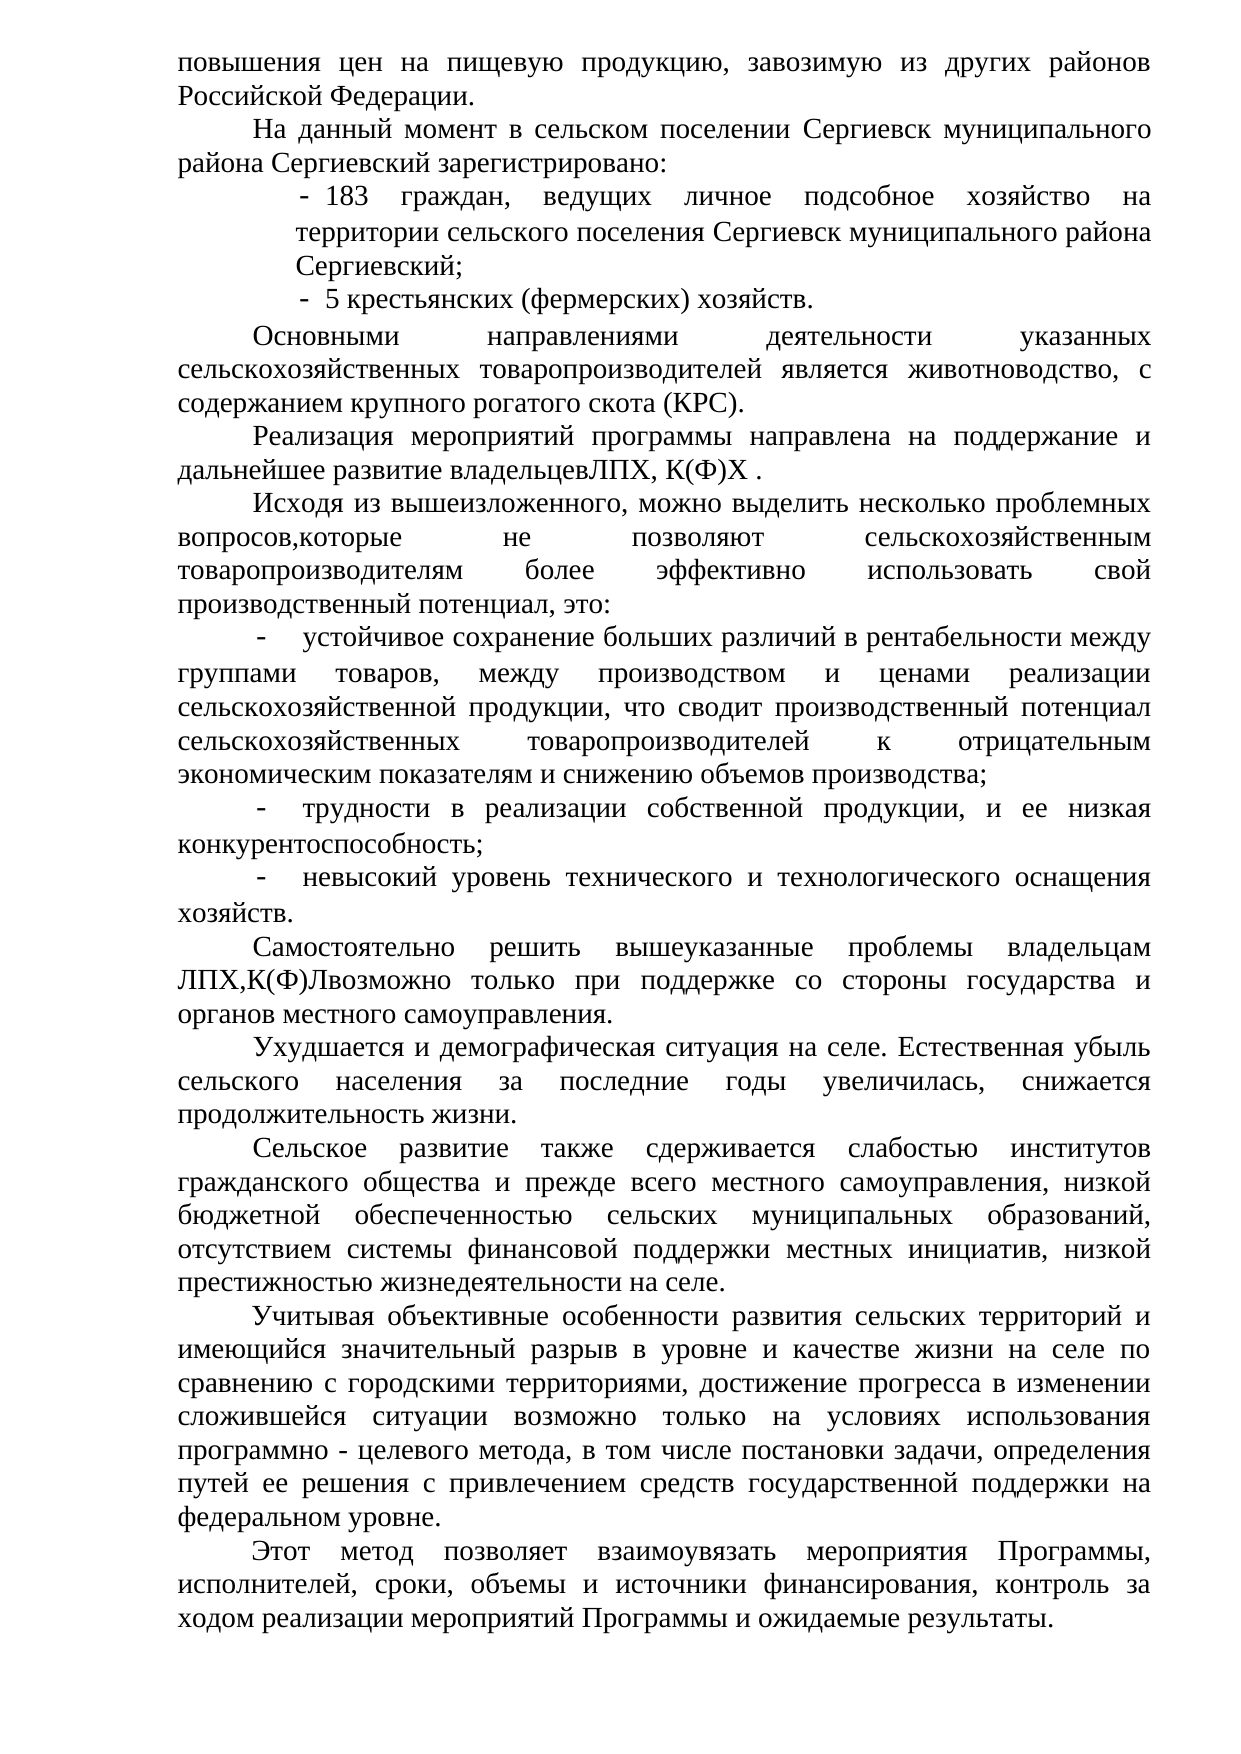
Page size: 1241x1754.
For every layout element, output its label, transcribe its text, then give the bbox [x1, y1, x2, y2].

list 183 граждан, ведущих личное подсобное хозяйство на территории сельского поселения Сергиевск муниципального района Сергиевский; [295, 178, 1152, 282]
list 5 крестьянских (фермерских) хозяйств. [295, 282, 1152, 318]
list устойчивое сохранение больших различий в рентабельности между группами товаров, между производством и ценами реализации сельскохозяйственной продукции, что сводит производственный потенциал сельскохозяйственных товаропроизводителей к отрицательным экономическим показателям и снижению объемов производства; [177, 619, 1152, 790]
text Исходя из вышеизложенного, можно выделить несколько проблемных вопросов,которые не позволяют сельскохозяйственным товаропроизводителям более эффективно использовать свой производственный потенциал, это: [177, 485, 1152, 619]
text Ухудшается и демографическая ситуация на селе. Естественная убыль сельского населения за последние годы увеличилась, снижается продолжительность жизни. [177, 1029, 1152, 1130]
text Сельское развитие также сдерживается слабостью институтов гражданского общества и прежде всего местного самоуправления, низкой бюджетной обеспеченностью сельских муниципальных образований, отсутствием системы финансовой поддержки местных инициатив, низкой престижностью жизнедеятельности на селе. [177, 1130, 1152, 1298]
text Учитывая объективные особенности развития сельских территорий и имеющийся значительный разрыв в уровне и качестве жизни на селе по сравнению с городскими территориями, достижение прогресса в изменении сложившейся ситуации возможно только на условиях использования программно - целевого метода, в том числе постановки задачи, определения путей ее решения с привлечением средств государственной поддержки на федеральном уровне. [177, 1298, 1152, 1533]
text Реализация мероприятий программы направлена на поддержание и дальнейшее развитие владельцевЛПХ, К(Ф)Х . [177, 418, 1152, 485]
list невысокий уровень технического и технологического оснащения хозяйств. [177, 859, 1152, 929]
text Основными направлениями деятельности указанных сельскохозяйственных товаропроизводителей является животноводство, с содержанием крупного рогатого скота (КРС). [177, 318, 1152, 418]
list трудности в реализации собственной продукции, и ее низкая конкурентоспособность; [177, 790, 1152, 859]
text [177, 44, 1152, 111]
text Самостоятельно решить вышеуказанные проблемы владельцам ЛПХ,К(Ф)Лвозможно только при поддержке со стороны государства и органов местного самоуправления. [177, 929, 1152, 1029]
text Этот метод позволяет взаимоувязать мероприятия Программы, исполнителей, сроки, объемы и источники финансирования, контроль за ходом реализации мероприятий Программы и ожидаемые результаты. [177, 1533, 1152, 1633]
text На данный момент в сельском поселении Сергиевск муниципального района Сергиевский зарегистрировано: [177, 111, 1152, 178]
